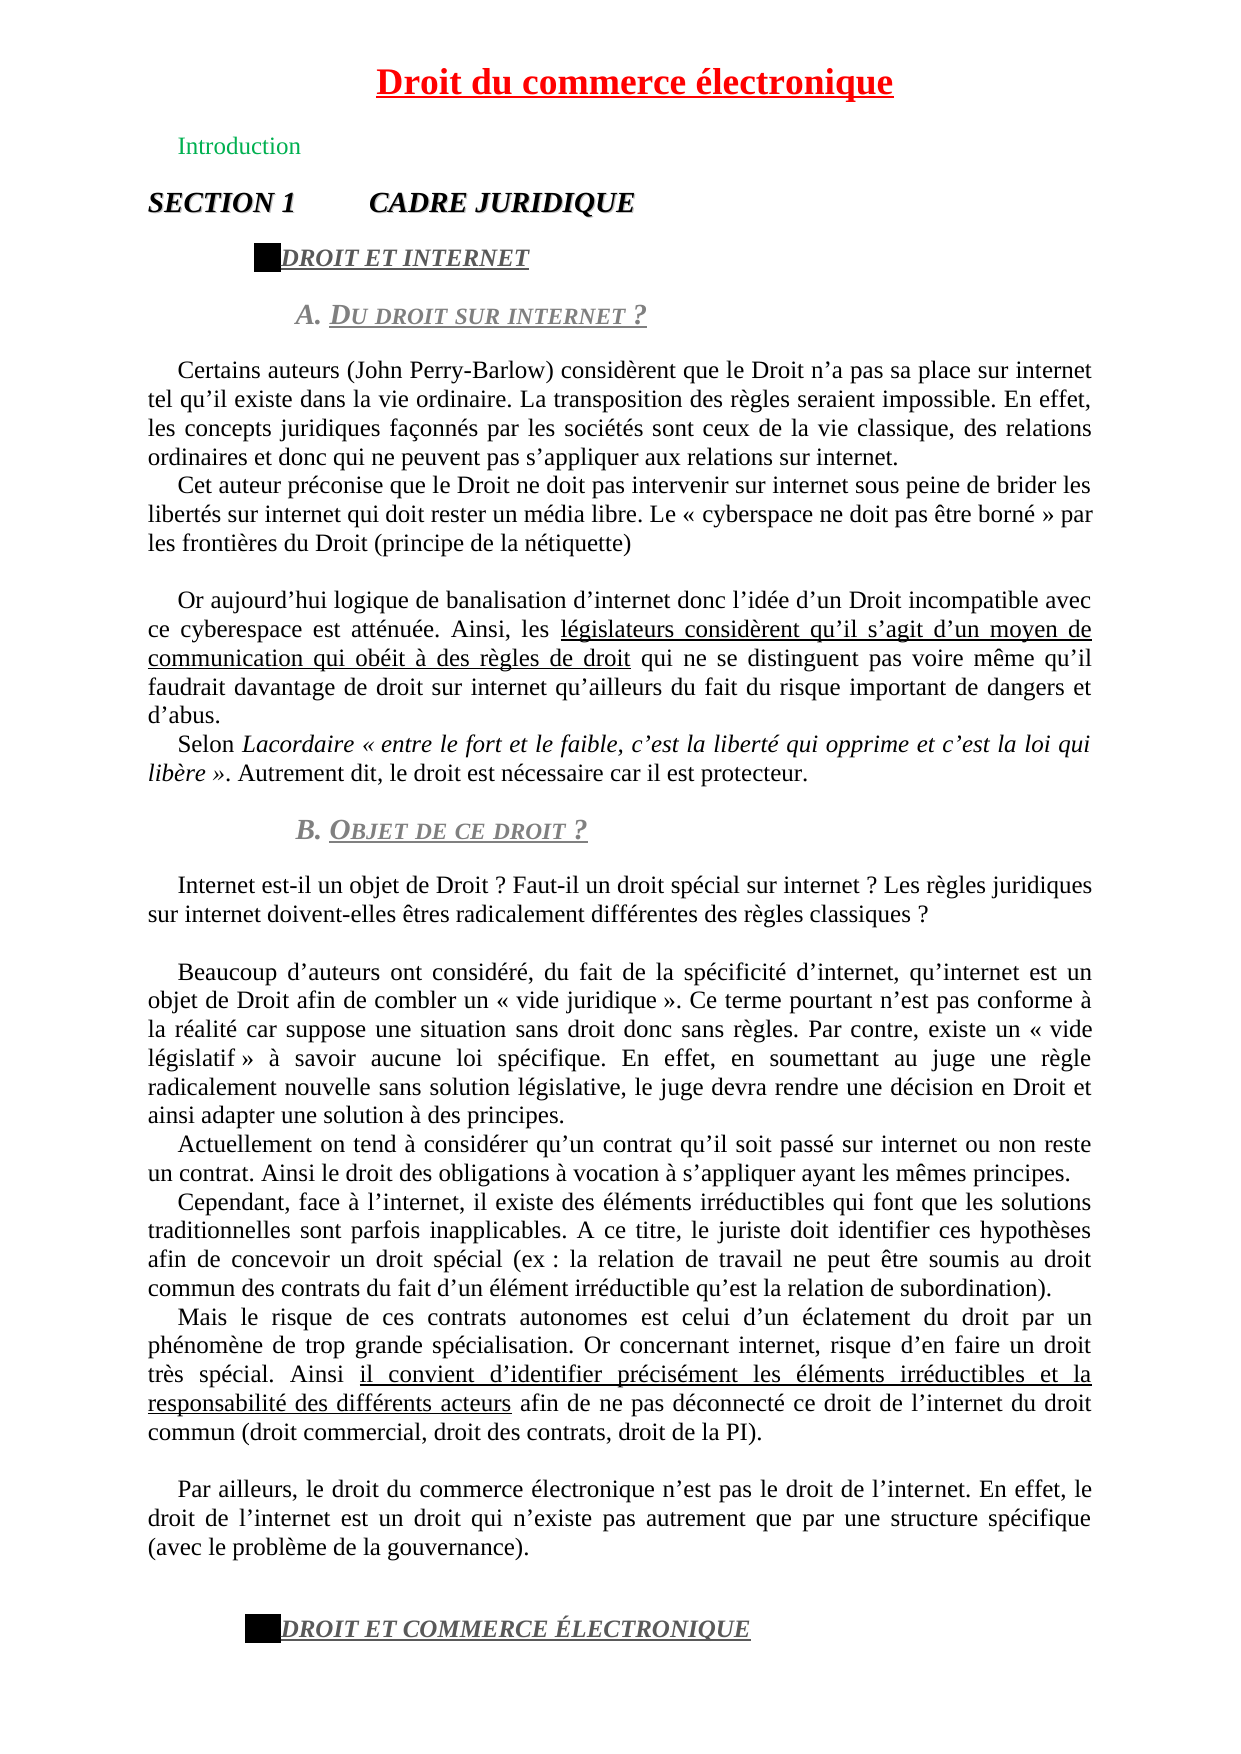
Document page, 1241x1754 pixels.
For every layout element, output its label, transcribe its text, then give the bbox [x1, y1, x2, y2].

text Or aujourd’hui logique de banalisation d’internet donc l’idée d’un Droit incompatible avec ce cyberespace est atténuée. Ainsi, les législateurs considèrent qu’il s’agit d’un moyen de communication qui obéit à des règles de droit qui ne se distinguent pas voire même qu’il faudrait davantage de droit sur internet qu’ailleurs du fait du risque important de dangers et d’abus. [148, 586, 1093, 729]
text Actuellement on tend à considérer qu’un contrat qu’il soit passé sur internet ou non reste un contrat. Ainsi le droit des obligations à vocation à s’appliquer ayant les mêmes principes. [148, 1129, 1093, 1187]
text Cependant, face à l’internet, il existe des éléments irréductibles qui font que les solutions traditionnelles sont parfois inapplicables. A ce titre, le juriste doit identifier ces hypothèses afin de concevoir un droit spécial (ex : la relation de travail ne peut être soumis au droit commun des contrats du fait d’un élément irréductible qu’est la relation de subordination). [148, 1187, 1093, 1302]
text Beaucoup d’auteurs ont considéré, du fait de la spécificité d’internet, qu’internet est un objet de Droit afin de combler un « vide juridique ». Ce terme pourtant n’est pas conforme à la réalité car suppose une situation sans droit donc sans règles. Par contre, existe un « vide législatif » à savoir aucune loi spécifique. En effet, en soumettant au juge une règle radicalement nouvelle sans solution législative, le juge devra rendre une décision en Droit et ainsi adapter une solution à des principes. [148, 957, 1093, 1129]
subtitle Droit et commerce électronique [281, 1614, 1093, 1643]
text Mais le risque de ces contrats autonomes est celui d’un éclatement du droit par un phénomène de trop grande spécialisation. Or concernant internet, risque d’en faire un droit très spécial. Ainsi il convient d’identifier précisément les éléments irréductibles et la responsabilité des différents acteurs afin de ne pas déconnecté ce droit de l’internet du droit commun (droit commercial, droit des contrats, droit de la PI). [148, 1302, 1093, 1445]
text Selon Lacordaire « entre le fort et le faible, c’est la liberté qui opprime et c’est la loi qui libère ». Autrement dit, le droit est nécessaire car il est protecteur. [148, 729, 1093, 787]
subtitle Cadre Juridique [148, 185, 1093, 218]
subtitle Droit et internet [281, 243, 1093, 272]
text Certains auteurs (John Perry-Barlow) considèrent que le Droit n’a pas sa place sur internet tel qu’il existe dans la vie ordinaire. La transposition des règles seraient impossible. En effet, les concepts juridiques façonnés par les sociétés sont ceux de la vie classique, des relations ordinaires et donc qui ne peuvent pas s’appliquer aux relations sur internet. [148, 356, 1093, 471]
text Introduction [177, 131, 1093, 160]
subtitle Du droit sur internet ? [266, 297, 1093, 331]
text Cet auteur préconise que le Droit ne doit pas intervenir sur internet sous peine de brider les libertés sur internet qui doit rester un média libre. Le « cyberspace ne doit pas être borné » par les frontières du Droit (principe de la nétiquette) [148, 471, 1093, 557]
text Par ailleurs, le droit du commerce électronique n’est pas le droit de l’internet. En effet, le droit de l’internet est un droit qui n’existe pas autrement que par une structure spécifique (avec le problème de la gouvernance). [148, 1474, 1093, 1560]
text Internet est-il un objet de Droit ? Faut-il un droit spécial sur internet ? Les règles juridiques sur internet doivent-elles êtres radicalement différentes des règles classiques ? [148, 870, 1093, 928]
text Droit du commerce électronique [177, 59, 1093, 102]
subtitle Objet de ce droit ? [266, 812, 1093, 845]
